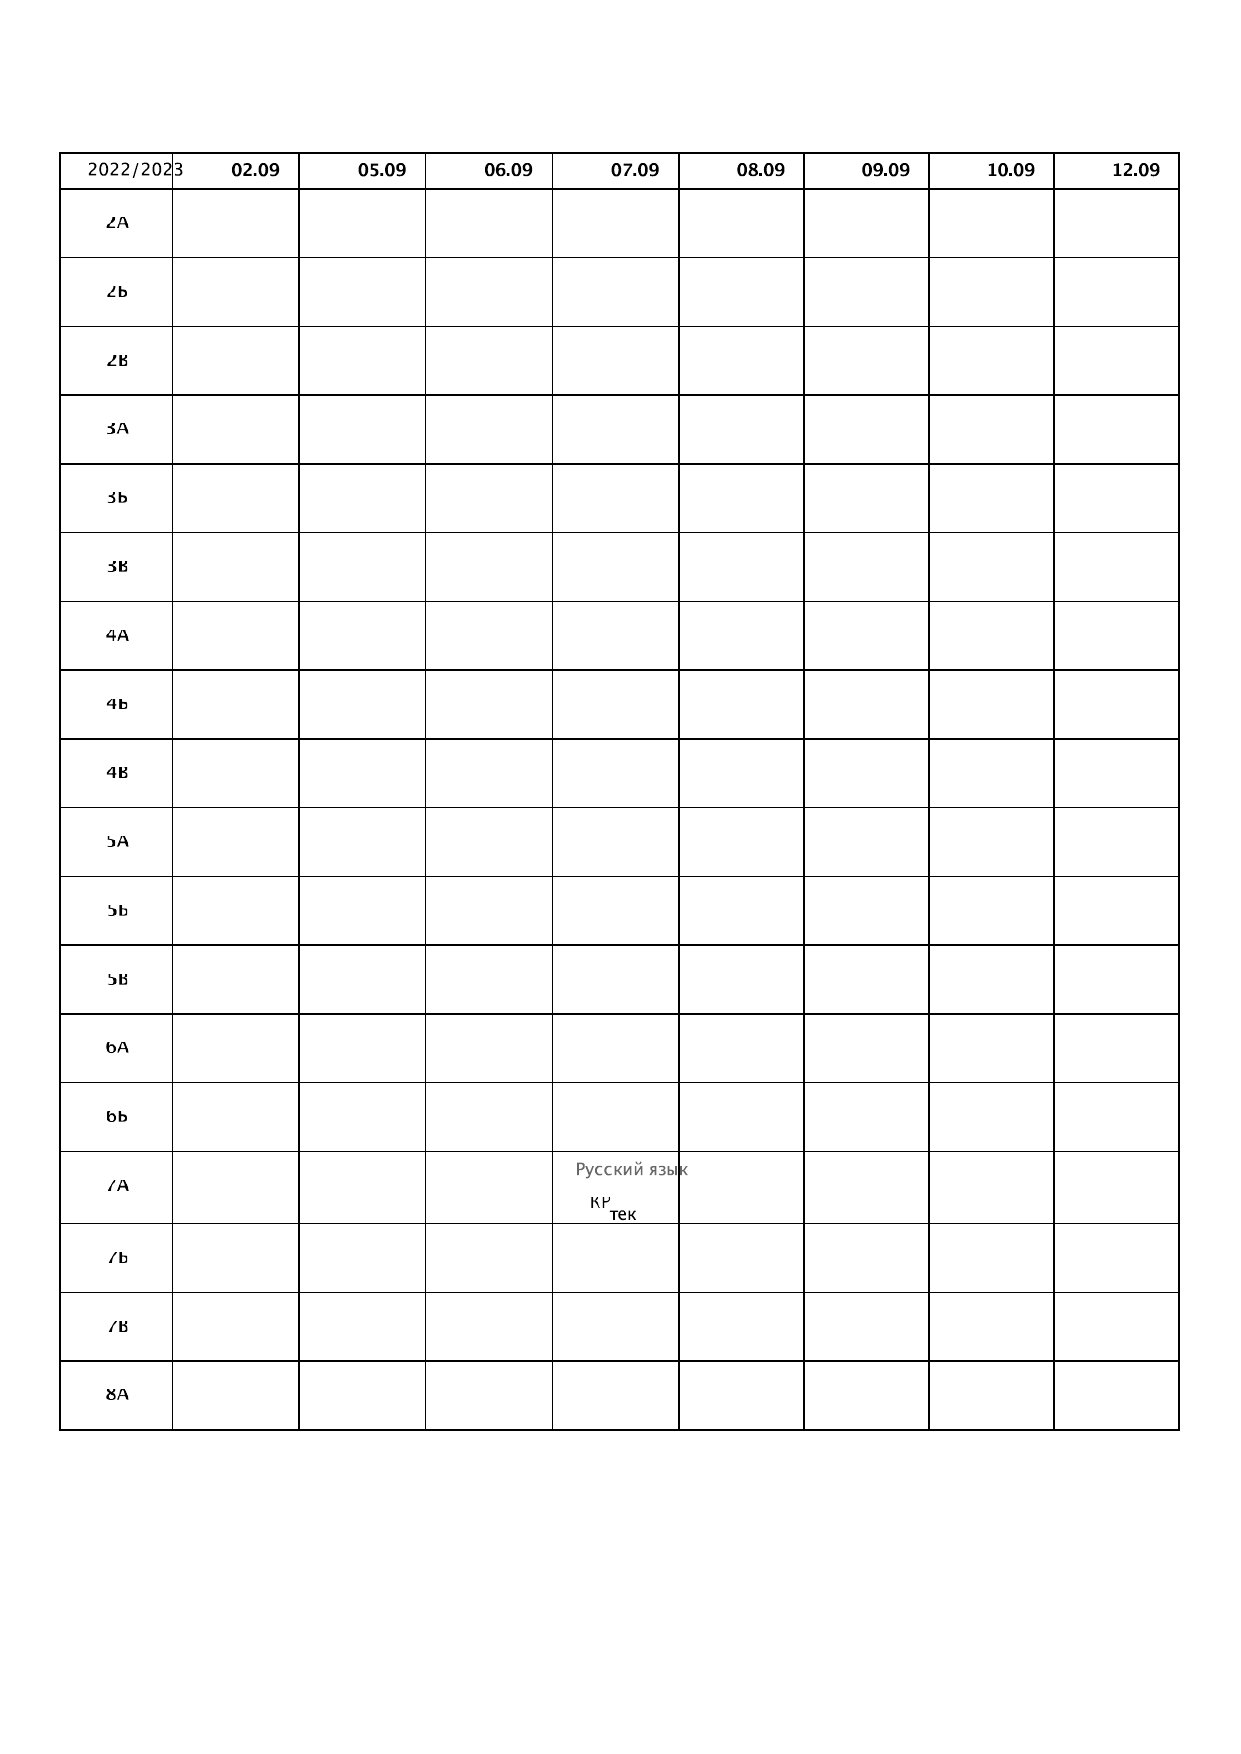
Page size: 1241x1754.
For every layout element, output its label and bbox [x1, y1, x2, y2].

table_cell [61, 1015, 172, 1082]
table_cell [930, 1224, 1053, 1291]
table_cell [805, 1152, 928, 1223]
picture [107, 423, 129, 434]
table_cell [300, 946, 425, 1013]
table_cell [1055, 258, 1178, 326]
table_cell [300, 396, 425, 463]
table_cell [805, 465, 928, 532]
table_cell [553, 1224, 678, 1291]
table_cell [680, 396, 803, 463]
table_cell [426, 1293, 552, 1360]
table_cell [1055, 327, 1178, 394]
table_cell [553, 808, 678, 876]
table_cell [61, 602, 172, 669]
table_cell [930, 465, 1053, 532]
table_cell [300, 1083, 425, 1151]
picture [107, 836, 129, 847]
table_cell [61, 327, 172, 394]
table_cell [930, 1362, 1053, 1429]
table_cell [426, 396, 552, 463]
table_cell [805, 946, 928, 1013]
table_cell [61, 808, 172, 876]
table_cell [426, 1015, 552, 1082]
table_cell [930, 327, 1053, 394]
table_cell [1055, 1152, 1178, 1223]
table_cell [553, 1293, 678, 1360]
table_cell [805, 877, 928, 944]
table_cell [426, 1083, 552, 1151]
table_cell [680, 671, 803, 738]
table_cell [426, 1152, 552, 1223]
picture [106, 1042, 129, 1053]
table_cell [1055, 877, 1178, 944]
table_cell [680, 1015, 803, 1082]
picture [106, 767, 128, 778]
table_cell [680, 808, 803, 876]
table_cell [930, 1293, 1053, 1360]
table_cell [680, 740, 803, 807]
table_cell [300, 740, 425, 807]
picture [591, 1197, 610, 1208]
table_cell [553, 671, 678, 738]
table_cell [300, 808, 425, 876]
table_cell [680, 1224, 803, 1291]
table_header [61, 154, 172, 188]
table_cell [680, 877, 803, 944]
table_cell [553, 327, 678, 394]
table_cell [61, 877, 172, 944]
picture [107, 1111, 127, 1122]
table_cell [426, 1362, 552, 1429]
table_cell [680, 1152, 803, 1223]
table_cell [805, 258, 928, 326]
table_cell [680, 602, 803, 669]
table_cell [553, 396, 678, 463]
table_cell [61, 533, 172, 601]
table_cell [173, 602, 298, 669]
table_cell [173, 808, 298, 876]
table_cell [300, 327, 425, 394]
table_cell [805, 602, 928, 669]
table_cell [930, 946, 1053, 1013]
table_cell [1055, 740, 1178, 807]
table_cell [805, 671, 928, 738]
table_cell [930, 1015, 1053, 1082]
table_header [930, 154, 1053, 188]
table_header [300, 154, 425, 188]
table_cell [426, 740, 552, 807]
table_cell [300, 190, 425, 257]
table_cell [553, 465, 678, 532]
table_cell [1055, 602, 1178, 669]
table_cell [61, 1362, 172, 1429]
table_cell [300, 1224, 425, 1291]
table_cell [805, 327, 928, 394]
table_cell [300, 877, 425, 944]
table_cell [1055, 808, 1178, 876]
table_cell [680, 190, 803, 257]
table_header [805, 154, 928, 188]
table_cell [930, 671, 1053, 738]
table_cell [173, 1015, 298, 1082]
table_cell [61, 1152, 172, 1223]
table_cell [930, 602, 1053, 669]
table_cell [61, 671, 172, 738]
table_cell [680, 1362, 803, 1429]
picture [106, 699, 128, 709]
picture [108, 1252, 128, 1263]
table_cell [426, 190, 552, 257]
table_cell [805, 1293, 928, 1360]
picture [107, 355, 128, 366]
table_cell [805, 740, 928, 807]
table_header [173, 154, 298, 188]
table_cell [173, 1083, 298, 1151]
table_cell [805, 1224, 928, 1291]
table_cell [300, 1152, 425, 1223]
table_cell [930, 740, 1053, 807]
table_cell [805, 396, 928, 463]
table_cell [173, 1293, 298, 1360]
picture [106, 1389, 129, 1400]
table_cell [553, 190, 678, 257]
table_cell [426, 1224, 552, 1291]
table_cell [553, 946, 678, 1013]
table_cell [173, 1152, 298, 1223]
table_cell [426, 877, 552, 944]
table_cell [553, 740, 678, 807]
table_cell [300, 258, 425, 326]
table_cell [173, 1224, 298, 1291]
table_header [553, 154, 678, 188]
table_cell [930, 1152, 1053, 1223]
table_cell [61, 1293, 172, 1360]
table_header [1055, 154, 1178, 188]
table_cell [300, 533, 425, 601]
table_cell [426, 946, 552, 1013]
table_cell [1055, 1083, 1178, 1151]
table_cell [680, 465, 803, 532]
picture [107, 561, 128, 572]
table_cell [426, 671, 552, 738]
table_cell [1055, 1015, 1178, 1082]
picture [108, 905, 128, 916]
table_cell [1055, 396, 1178, 463]
picture [106, 217, 129, 228]
table_cell [61, 1083, 172, 1151]
table_cell [61, 1224, 172, 1291]
table_cell [553, 1015, 678, 1082]
table_cell [300, 602, 425, 669]
table_cell [930, 258, 1053, 326]
table_cell [680, 1293, 803, 1360]
table_cell [300, 1293, 425, 1360]
table_cell [173, 671, 298, 738]
table_cell [930, 533, 1053, 601]
table_header [426, 154, 552, 188]
table_cell [553, 602, 678, 669]
table_cell [805, 533, 928, 601]
table_cell [173, 1362, 298, 1429]
table_cell [553, 1362, 678, 1429]
picture [108, 974, 128, 985]
table_cell [173, 533, 298, 601]
picture [106, 630, 129, 641]
table_cell [930, 1083, 1053, 1151]
table_cell [805, 190, 928, 257]
table_cell [1055, 946, 1178, 1013]
table_cell [680, 258, 803, 326]
table_cell [1055, 1362, 1178, 1429]
table_cell [1055, 1293, 1178, 1360]
table_cell [930, 190, 1053, 257]
table_cell [805, 1015, 928, 1082]
table_cell [1055, 671, 1178, 738]
table_cell [553, 533, 678, 601]
table_cell [680, 327, 803, 394]
table_cell [300, 671, 425, 738]
table_cell [300, 1362, 425, 1429]
table_cell [426, 808, 552, 876]
table_cell [805, 1083, 928, 1151]
table_cell [680, 1083, 803, 1151]
table_cell [61, 740, 172, 807]
table_cell [426, 327, 552, 394]
table_cell [805, 808, 928, 876]
table_cell [61, 258, 172, 326]
table_cell [1055, 1224, 1178, 1291]
table_cell [930, 396, 1053, 463]
table_cell [61, 396, 172, 463]
table_cell [173, 465, 298, 532]
picture [108, 1321, 128, 1332]
table_cell [1055, 190, 1178, 257]
table_cell [173, 740, 298, 807]
picture [107, 1180, 129, 1191]
table_cell [553, 1083, 678, 1151]
table_cell [61, 465, 172, 532]
table_cell [930, 808, 1053, 876]
table_cell [426, 258, 552, 326]
table_cell [173, 946, 298, 1013]
table_cell [426, 533, 552, 601]
table_cell [930, 877, 1053, 944]
picture [107, 286, 127, 297]
picture [107, 492, 127, 503]
table_cell [173, 327, 298, 394]
table_cell [680, 946, 803, 1013]
table_cell [61, 190, 172, 257]
table_cell [553, 1152, 678, 1223]
table_cell [173, 877, 298, 944]
table_cell [553, 877, 678, 944]
table_cell [680, 533, 803, 601]
table_cell [805, 1362, 928, 1429]
table_cell [300, 1015, 425, 1082]
table_cell [553, 258, 678, 326]
table_cell [61, 946, 172, 1013]
table_cell [173, 190, 298, 257]
table_cell [426, 465, 552, 532]
table_cell [300, 465, 425, 532]
table_cell [1055, 465, 1178, 532]
table_cell [173, 258, 298, 326]
table_cell [426, 602, 552, 669]
table_header [680, 154, 803, 188]
table_cell [1055, 533, 1178, 601]
table_cell [173, 396, 298, 463]
